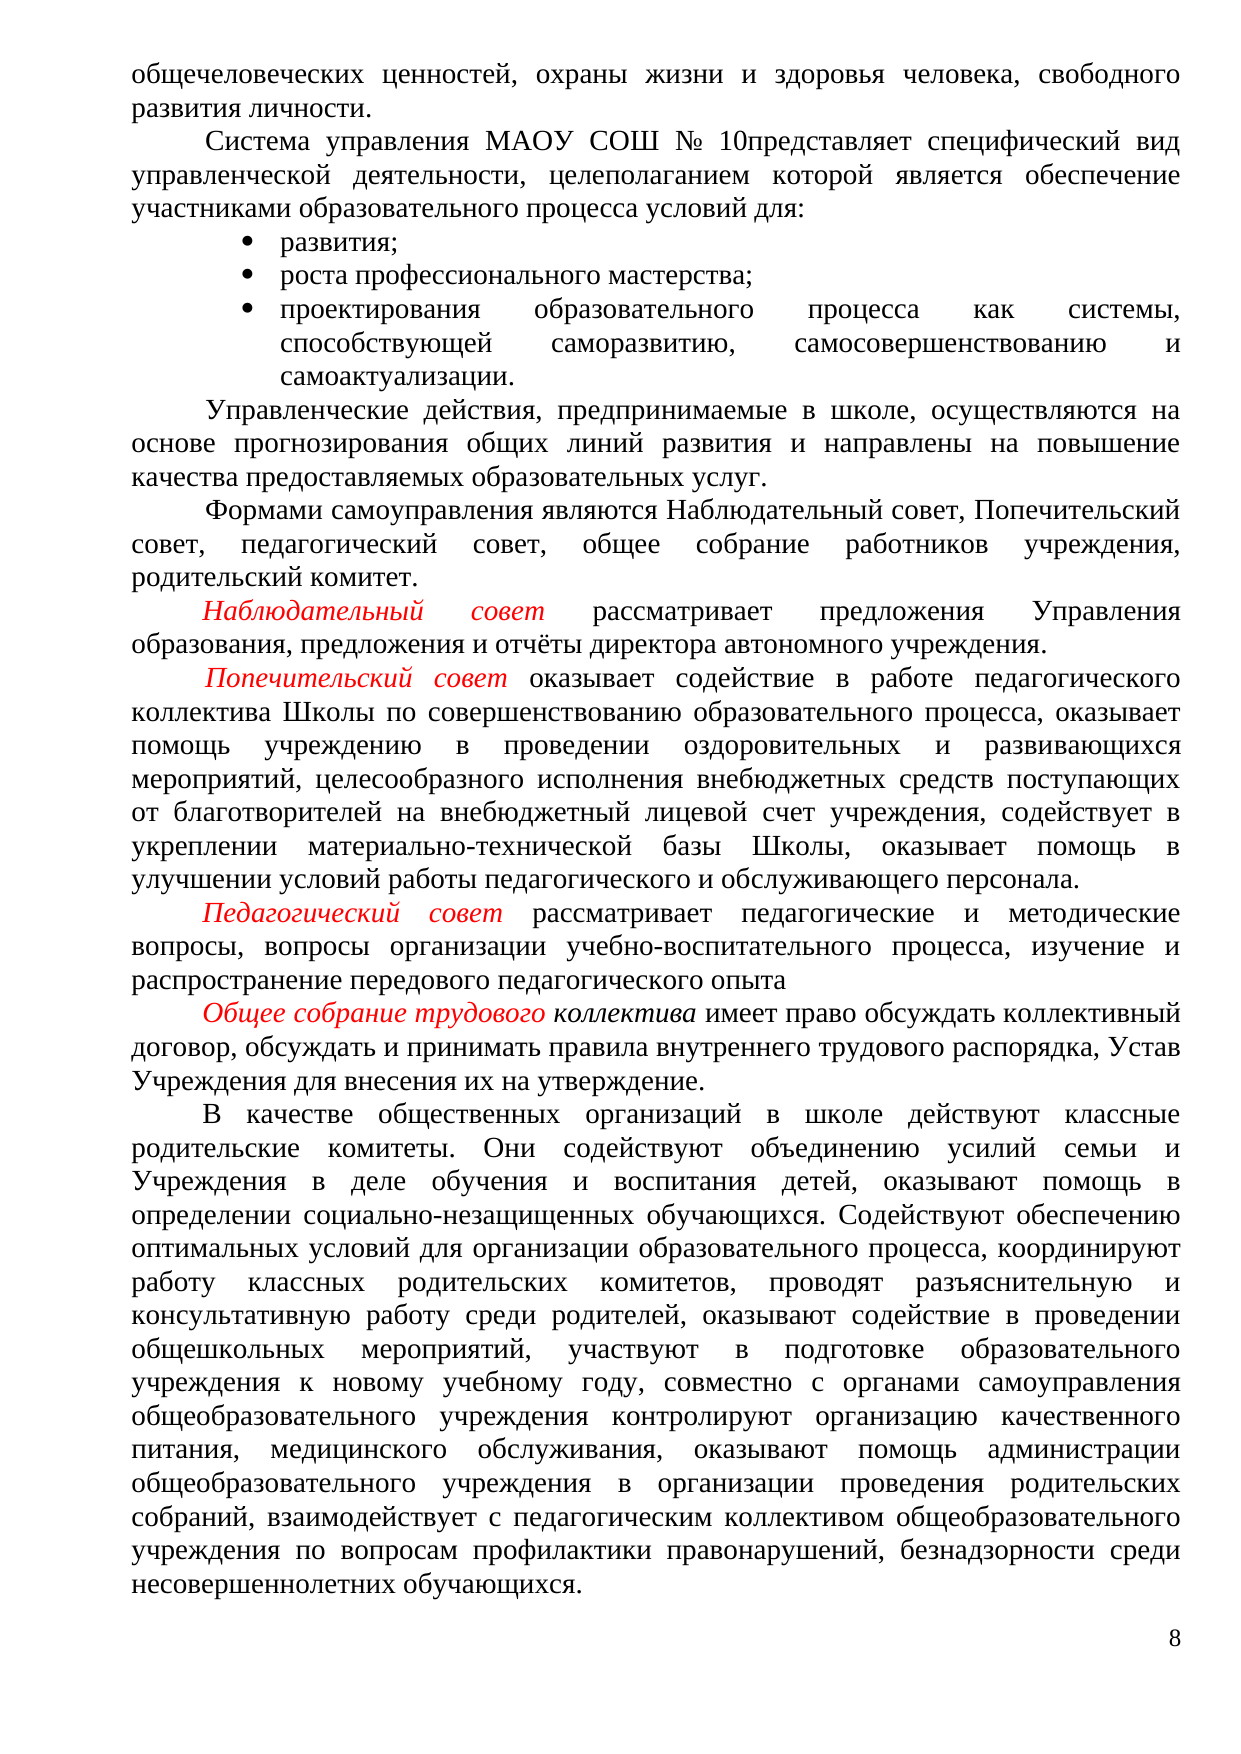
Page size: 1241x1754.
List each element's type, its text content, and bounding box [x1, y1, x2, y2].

text Система управления МАОУ СОШ № 10представляет специфический вид управленческой деятельности, целеполаганием которой является обеспечение участниками образовательного процесса условий для: [131, 123, 1181, 224]
list проектирования образовательного процесса как системы, способствующей саморазвитию, самосовершенствованию и самоактуализации. [242, 291, 1181, 392]
text Общее собрание трудового коллектива имеет право обсуждать коллективный договор, обсуждать и принимать правила внутреннего трудового распорядка, Устав Учреждения для внесения их на утверждение. [131, 996, 1181, 1096]
text Управленческие действия, предпринимаемые в школе, осуществляются на основе прогнозирования общих линий развития и направлены на повышение качества предоставляемых образовательных услуг. [131, 392, 1181, 492]
text Формами самоуправления являются Наблюдательный совет, Попечительский совет, педагогический совет, общее собрание работников учреждения, родительский комитет. [131, 492, 1181, 593]
text Попечительский совет оказывает содействие в работе педагогического коллектива Школы по совершенствованию образовательного процесса, оказывает помощь учреждению в проведении оздоровительных и развивающихся мероприятий, целесообразного исполнения внебюджетных средств поступающих от благотворителей на внебюджетный лицевой счет учреждения, содействует в укреплении материально-технической базы Школы, оказывает помощь в улучшении условий работы педагогического и обслуживающего персонала. [131, 660, 1181, 895]
list развития; [242, 224, 1181, 257]
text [131, 56, 1181, 123]
text В качестве общественных организаций в школе действуют классные родительские комитеты. Они содействуют объединению усилий семьи и Учреждения в деле обучения и воспитания детей, оказывают помощь в определении социально-незащищенных обучающихся. Содействуют обеспечению оптимальных условий для организации образовательного процесса, координируют работу классных родительских комитетов, проводят разъяснительную и консультативную работу среди родителей, оказывают содействие в проведении общешкольных мероприятий, участвуют в подготовке образовательного учреждения к новому учебному году, совместно с органами самоуправления общеобразовательного учреждения контролируют организацию качественного питания, медицинского обслуживания, оказывают помощь администрации общеобразовательного учреждения в организации проведения родительских собраний, взаимодействует с педагогическим коллективом общеобразовательного учреждения по вопросам профилактики правонарушений, безнадзорности среди несовершеннолетних обучающихся. [131, 1096, 1181, 1599]
text Наблюдательный совет рассматривает предложения Управления образования, предложения и отчёты директора автономного учреждения. [131, 593, 1181, 660]
list роста профессионального мастерства; [242, 257, 1181, 291]
text Педагогический совет рассматривает педагогические и методические вопросы, вопросы организации учебно-воспитательного процесса, изучение и распространение передового педагогического опыта [131, 895, 1181, 996]
